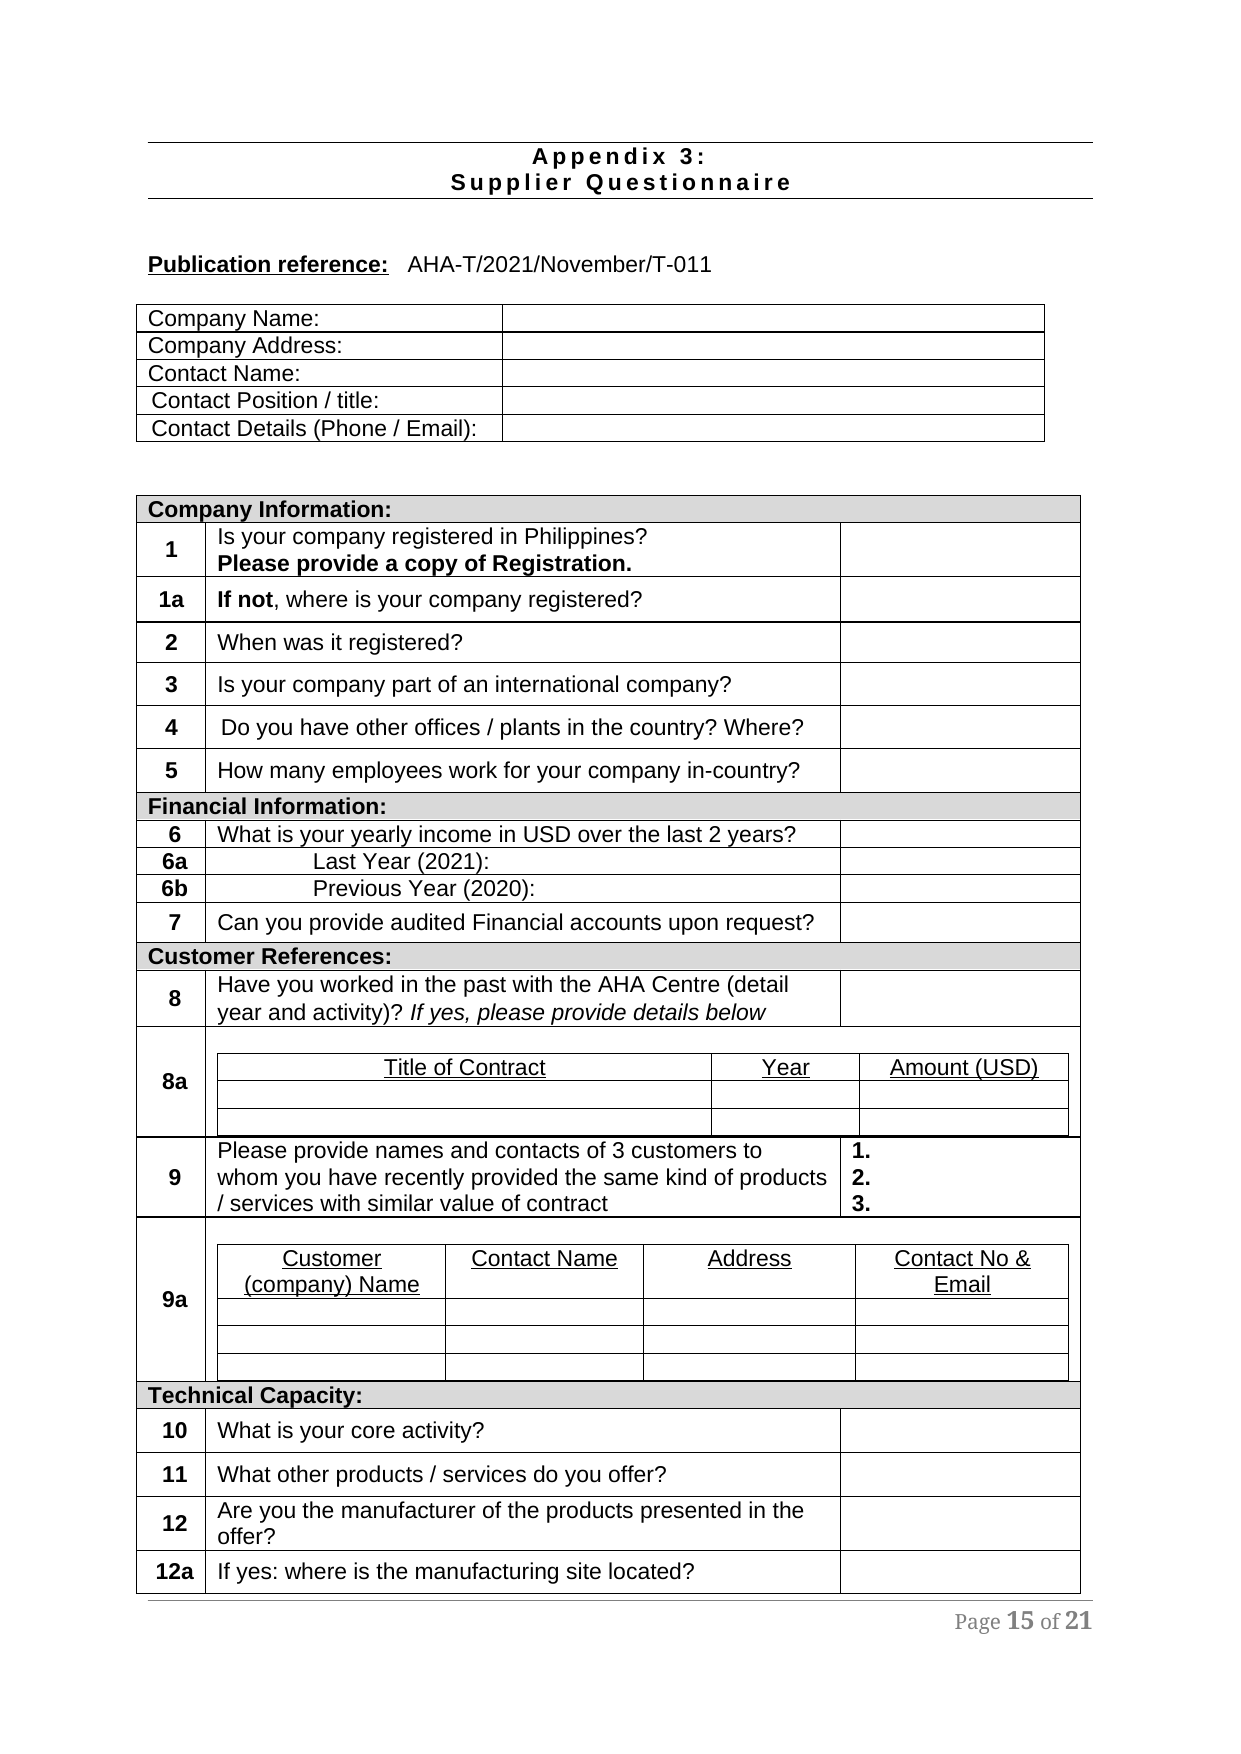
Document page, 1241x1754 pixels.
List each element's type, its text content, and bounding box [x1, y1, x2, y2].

table_cell 6b [137, 875, 205, 902]
table_cell Financial Information: [137, 793, 1080, 819]
table_cell 12a [137, 1551, 205, 1592]
table_cell [841, 1551, 1080, 1592]
table_cell 8a [137, 1027, 205, 1136]
table_cell 10 [137, 1409, 205, 1452]
table_cell [841, 623, 1080, 662]
table_cell [841, 1409, 1080, 1452]
table_cell Previous Year (2020): [206, 875, 840, 902]
subtitle Supplier Questionnaire [148, 168, 1093, 198]
table_cell 5 [137, 749, 205, 792]
table_cell What is your core activity? [206, 1409, 840, 1452]
table_cell [206, 1027, 1080, 1136]
table_cell Is your company registered in Philippines? Please provide a copy of Registration. [206, 523, 840, 576]
table_cell Have you worked in the past with the AHA Centre (detail year and activity)? If yes, please provide details below [206, 971, 840, 1026]
table_cell 4 [137, 706, 205, 748]
text Publication reference: AHA-T/2021/November/T-011 [148, 251, 1093, 278]
table_cell 1. 2. 3. [841, 1138, 1080, 1216]
subtitle Appendix 3: [148, 143, 1093, 168]
table_cell [841, 971, 1080, 1026]
table_cell [841, 663, 1080, 705]
table_cell [503, 360, 1044, 386]
table_cell Company Address: [137, 333, 502, 359]
table_cell [841, 821, 1080, 847]
table_cell [841, 848, 1080, 874]
table_cell Can you provide audited Financial accounts upon request? [206, 903, 840, 942]
table_cell 11 [137, 1453, 205, 1496]
table_cell [841, 875, 1080, 902]
table_cell 2 [137, 623, 205, 662]
table_cell Last Year (2021): [206, 848, 840, 874]
table_cell Do you have other offices / plants in the country? Where? [206, 706, 840, 748]
table_cell Customer References: [137, 943, 1080, 969]
table_cell 6a [137, 848, 205, 874]
table_cell 12 [137, 1497, 205, 1549]
table_cell 8 [137, 971, 205, 1026]
table_cell Is your company part of an international company? [206, 663, 840, 705]
table_cell Contact Details (Phone / Email): [137, 415, 502, 441]
table_cell Technical Capacity: [137, 1382, 1080, 1408]
table_cell Contact Name: [137, 360, 502, 386]
table_cell 1 [137, 523, 205, 576]
table_cell [841, 577, 1080, 621]
table_cell [841, 706, 1080, 748]
table_header Company Name: [137, 305, 502, 331]
table_cell 1a [137, 577, 205, 621]
table_cell 9 [137, 1138, 205, 1216]
table_cell [503, 387, 1044, 414]
table_cell [841, 523, 1080, 576]
table_cell If not, where is your company registered? [206, 577, 840, 621]
table_cell 6 [137, 821, 205, 847]
table_cell What other products / services do you offer? [206, 1453, 840, 1496]
table_cell [841, 903, 1080, 942]
table_cell If yes: where is the manufacturing site located? [206, 1551, 840, 1592]
table_cell 3 [137, 663, 205, 705]
table_header Company Information: [137, 496, 1080, 522]
table_cell [841, 1453, 1080, 1496]
table_cell [503, 333, 1044, 359]
table_cell What is your yearly income in USD over the last 2 years? [206, 821, 840, 847]
table_cell 7 [137, 903, 205, 942]
table_cell [841, 749, 1080, 792]
table_cell [206, 1218, 1080, 1381]
table_cell Please provide names and contacts of 3 customers to whom you have recently provided the same kind of products / services with similar value of contract [206, 1138, 840, 1216]
table_header [503, 305, 1044, 331]
table_cell Are you the manufacturer of the products presented in the offer? [206, 1497, 840, 1549]
table_cell When was it registered? [206, 623, 840, 662]
table_cell [841, 1497, 1080, 1549]
table_cell Contact Position / title: [137, 387, 502, 414]
table_cell How many employees work for your company in-country? [206, 749, 840, 792]
table_cell [503, 415, 1044, 441]
table_cell 9a [137, 1218, 205, 1381]
